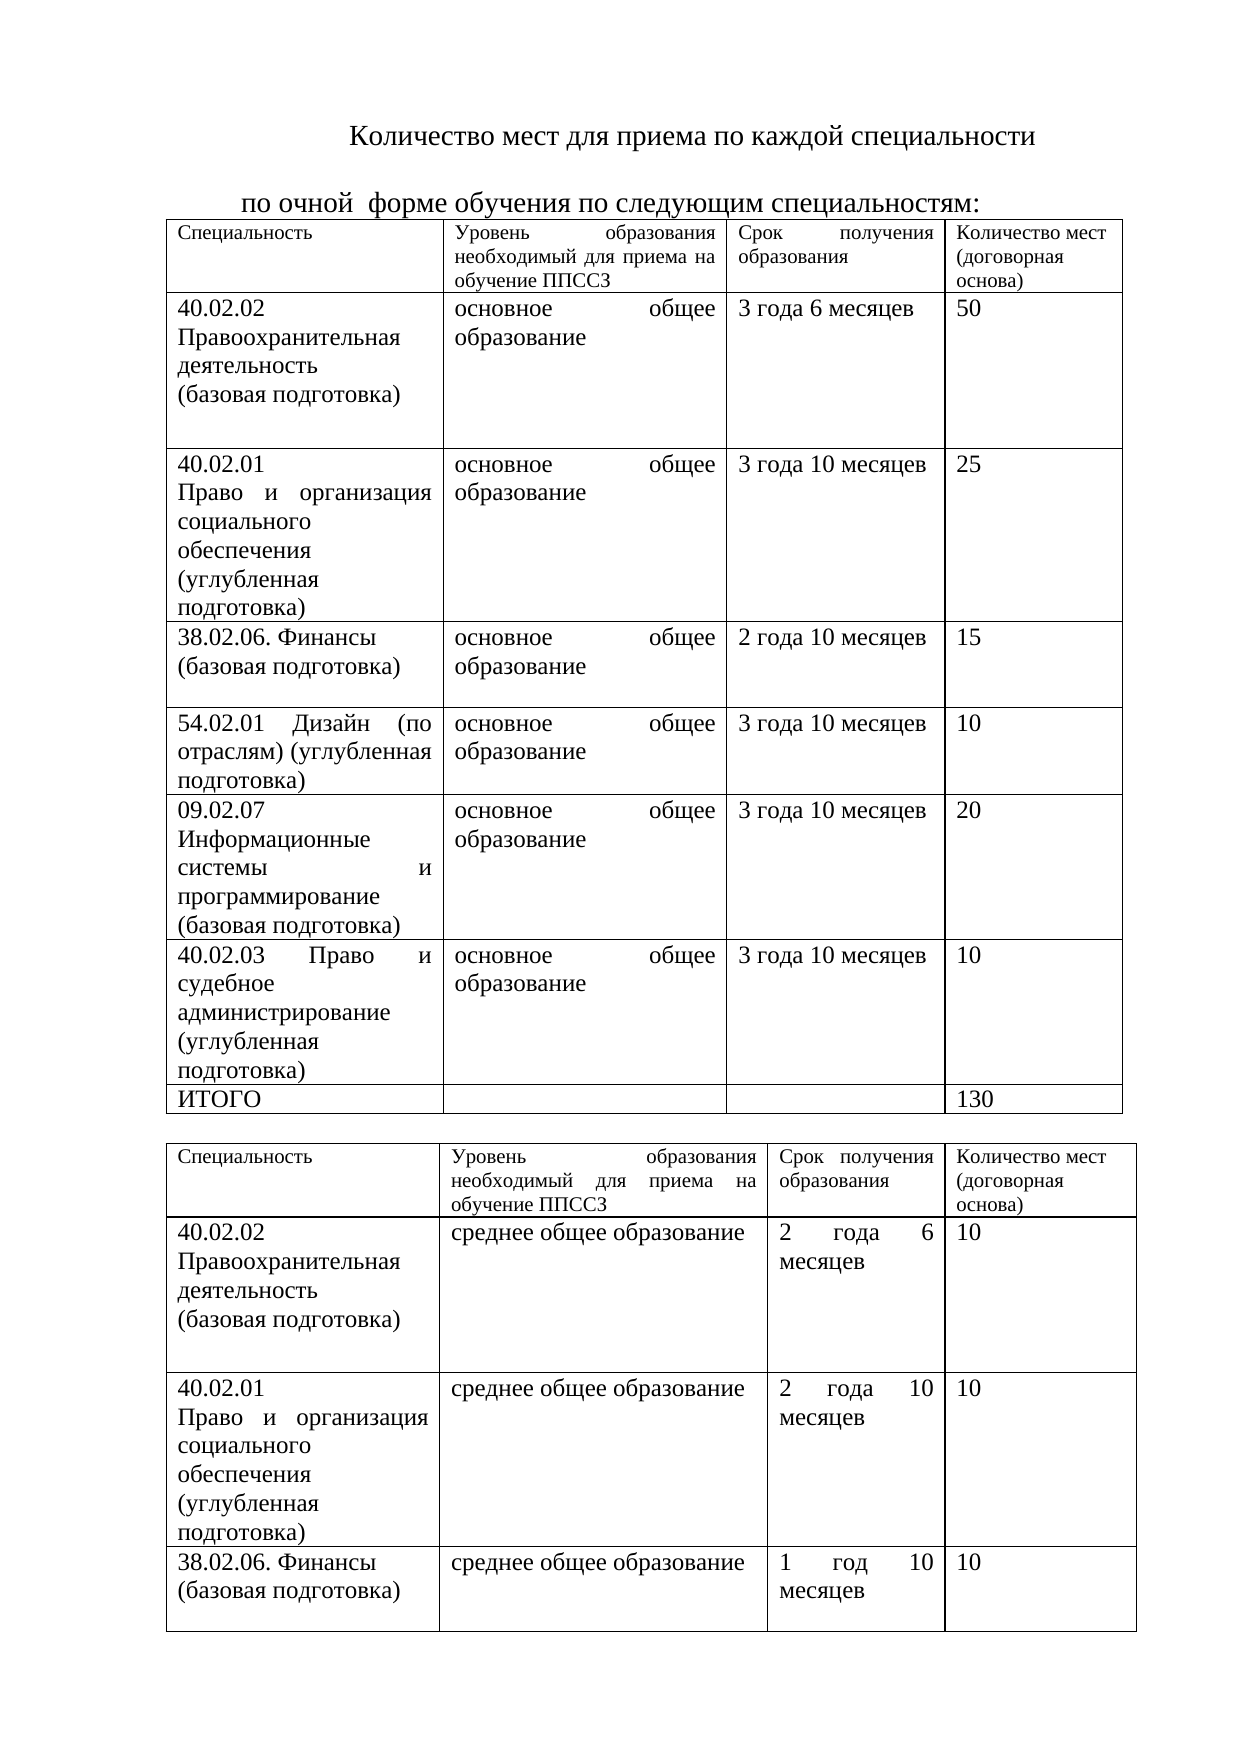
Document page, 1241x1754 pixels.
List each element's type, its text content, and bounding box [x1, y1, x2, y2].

table_cell 38.02.06. Финансы (базовая подготовка) [167, 622, 443, 707]
table_cell 38.02.06. Финансы (базовая подготовка) [167, 1547, 439, 1631]
text Количество мест для приема по каждой специальности [177, 118, 1152, 152]
table_cell 3 года 10 месяцев [727, 795, 944, 939]
table_cell 40.02.03 Право и судебное администрирование (углубленная подготовка) [167, 940, 443, 1083]
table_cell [440, 1547, 767, 1631]
table_cell 15 [946, 622, 1122, 707]
table_cell 25 [946, 449, 1122, 621]
table_cell 2 года 10 месяцев [727, 622, 944, 707]
table_cell основное общее образование [444, 940, 726, 1083]
table_cell [444, 1085, 726, 1113]
table_cell основное общее образование [444, 449, 726, 621]
table_cell основное общее образование [444, 708, 726, 794]
table_header Количество мест (договорная основа) [946, 1144, 1136, 1216]
table_cell основное общее образование [444, 293, 726, 448]
table_cell основное общее образование [444, 795, 726, 939]
table_cell 2 года 6 месяцев [768, 1218, 944, 1372]
table_cell 20 [946, 795, 1122, 939]
table_header Специальность [167, 220, 443, 292]
table_cell 10 [946, 1218, 1136, 1372]
table_header Уровень образования необходимый для приема на обучение ППССЗ [440, 1144, 767, 1216]
table_cell 3 года 10 месяцев [727, 940, 944, 1083]
table_cell 40.02.01 Право и организация социального обеспечения (углубленная подготовка) [167, 1373, 439, 1546]
table_cell среднее общее образование [440, 1373, 767, 1546]
table_cell ИТОГО [167, 1085, 443, 1113]
table_cell 09.02.07 Информационные системы и программирование (базовая подготовка) [167, 795, 443, 939]
table_cell 2 года 10 месяцев [768, 1373, 944, 1546]
table_cell 54.02.01 Дизайн (по отраслям) (углубленная подготовка) [167, 708, 443, 794]
text по очной форме обучения по следующим специальностям: [177, 185, 1152, 219]
table_cell среднее общее образование [440, 1218, 767, 1372]
table_cell 10 [946, 940, 1122, 1083]
table_header Количество мест (договорная основа) [946, 220, 1122, 292]
table_cell 50 [946, 293, 1122, 448]
table_cell 40.02.02 Правоохранительная деятельность (базовая подготовка) [167, 1218, 439, 1372]
table_cell 1 год 10 месяцев [768, 1547, 944, 1631]
table_cell 10 [946, 1373, 1136, 1546]
table_cell 40.02.02 Правоохранительная деятельность (базовая подготовка) [167, 293, 443, 448]
table_header Срок получения образования [727, 220, 944, 292]
table_header Специальность [167, 1144, 439, 1216]
table_cell [727, 1085, 944, 1113]
table_cell 3 года 10 месяцев [727, 708, 944, 794]
table_header Срок получения образования [768, 1144, 944, 1216]
table_cell 3 года 6 месяцев [727, 293, 944, 448]
table_cell 10 [946, 1547, 1136, 1631]
table_header Уровень образования необходимый для приема на обучение ППССЗ [444, 220, 726, 292]
table_cell 130 [946, 1085, 1122, 1113]
table_cell 3 года 10 месяцев [727, 449, 944, 621]
table_cell основное общее образование [444, 622, 726, 707]
table_cell 40.02.01 Право и организация социального обеспечения (углубленная подготовка) [167, 449, 443, 621]
table_cell 10 [946, 708, 1122, 794]
